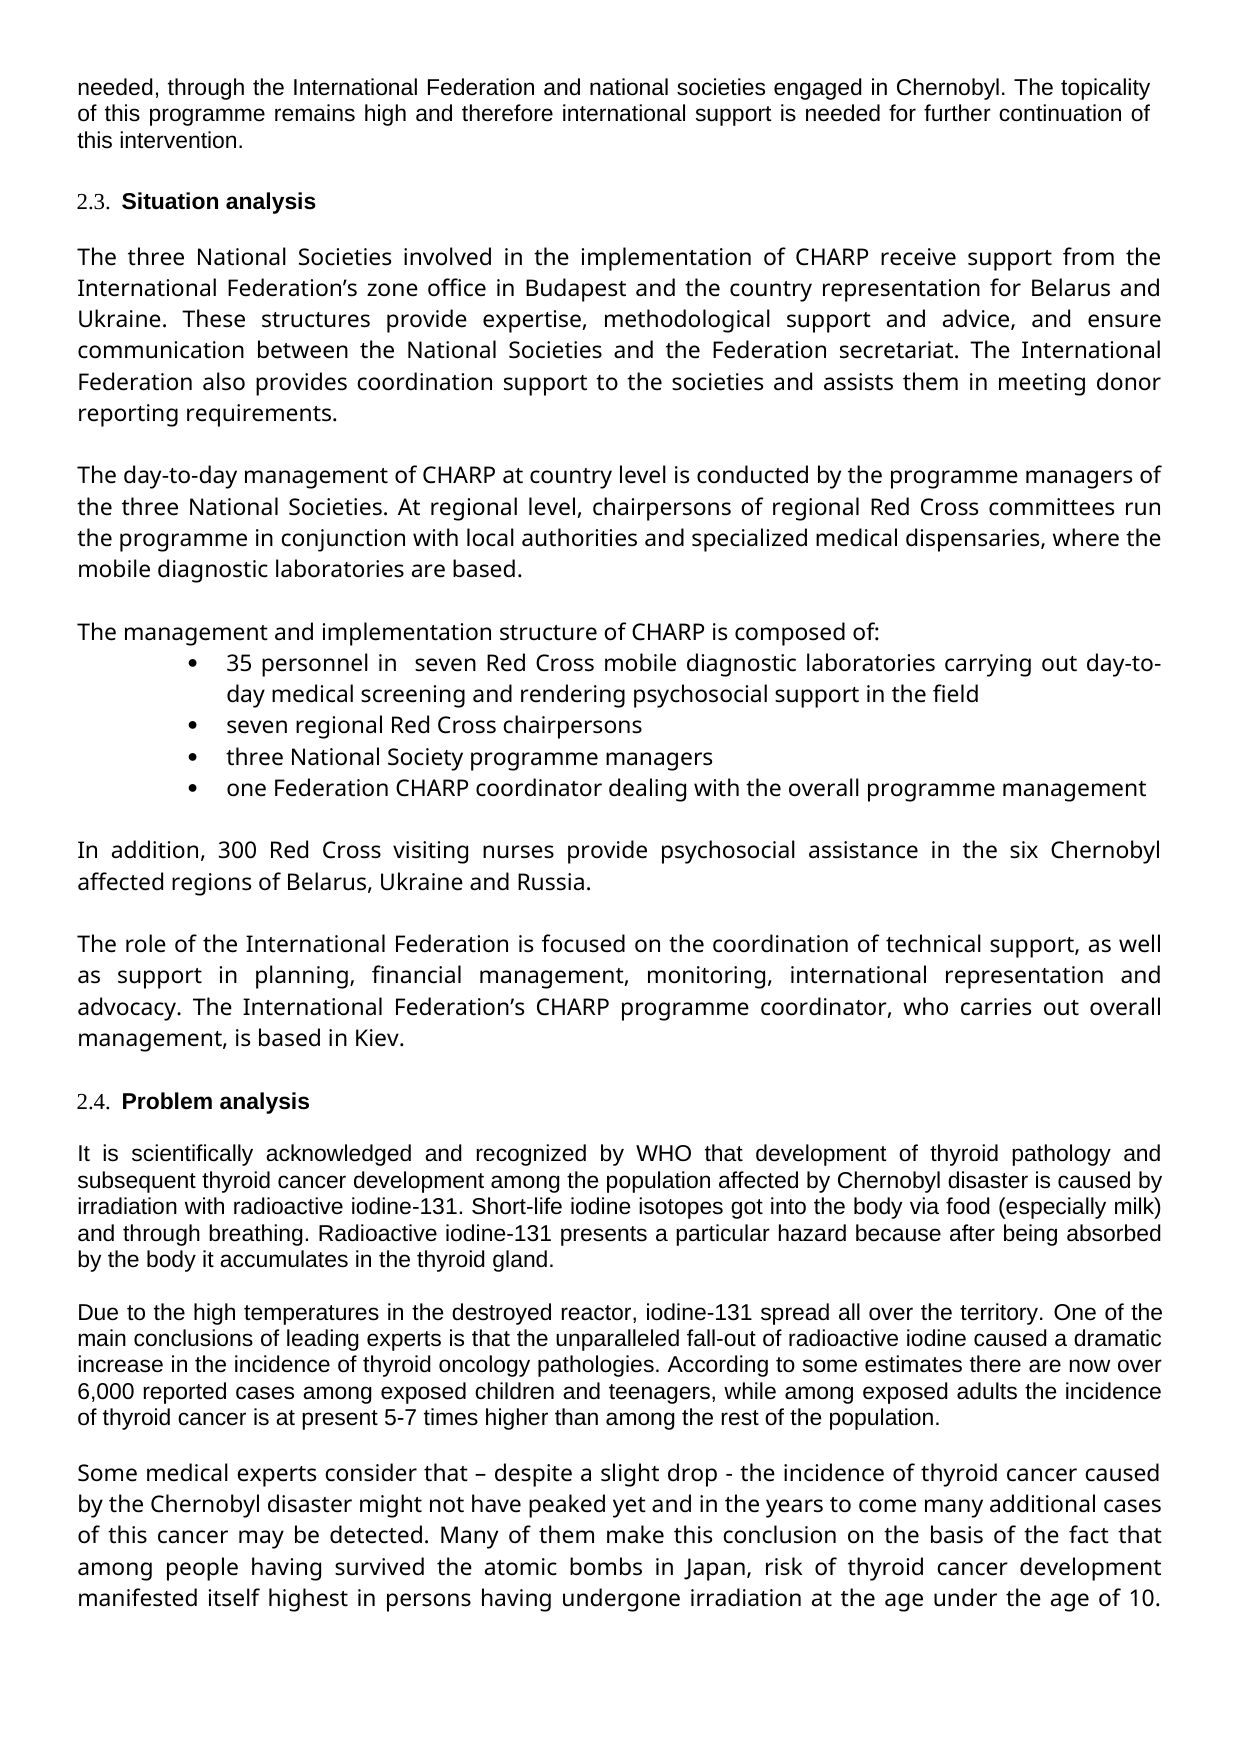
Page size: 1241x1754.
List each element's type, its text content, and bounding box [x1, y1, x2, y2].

text The role of the International Federation is focused on the coordination of technical support, as well as support in planning, financial management, monitoring, international representation and advocacy. The International Federation’s CHARP programme coordinator, who carries out overall management, is based in Kiev. [77, 928, 1163, 1053]
text The management and implementation structure of CHARP is composed of: [77, 615, 1163, 647]
subtitle Problem analysis [76, 1088, 1163, 1114]
list one Federation CHARP coordinator dealing with the overall programme management [188, 772, 1163, 803]
text The day-to-day management of CHARP at country level is conducted by the programme managers of the three National Societies. At regional level, chairpersons of regional Red Cross committees run the programme in conjunction with local authorities and specialized medical dispensaries, where the mobile diagnostic laboratories are based. [77, 459, 1163, 584]
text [77, 74, 1151, 153]
text Due to the high temperatures in the destroyed reactor, iodine-131 spread all over the territory. One of the main conclusions of leading experts is that the unparalleled fall-out of radioactive iodine caused a dramatic increase in the incidence of thyroid oncology pathologies. According to some estimates there are now over 6,000 reported cases among exposed children and teenagers, while among exposed adults the incidence of thyroid cancer is at present 5-7 times higher than among the rest of the population. [77, 1298, 1163, 1430]
list 35 personnel in seven Red Cross mobile diagnostic laboratories carrying out day-to-day medical screening and rendering psychosocial support in the field [188, 647, 1163, 709]
text The three National Societies involved in the implementation of CHARP receive support from the International Federation’s zone office in Budapest and the country representation for Belarus and Ukraine. These structures provide expertise, methodological support and advice, and ensure communication between the National Societies and the Federation secretariat. The International Federation also provides coordination support to the societies and assists them in meeting donor reporting requirements. [77, 240, 1163, 428]
list seven regional Red Cross chairpersons [188, 709, 1163, 740]
list three National Society programme managers [188, 740, 1163, 772]
subtitle Situation analysis [76, 188, 1163, 214]
text In addition, 300 Red Cross visiting nurses provide psychosocial assistance in the six Chernobyl affected regions of Belarus, Ukraine and Russia. [77, 834, 1163, 897]
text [77, 1457, 1163, 1613]
text It is scientifically acknowledged and recognized by WHO that development of thyroid pathology and subsequent thyroid cancer development among the population affected by Chernobyl disaster is caused by irradiation with radioactive iodine-131. Short-life iodine isotopes got into the body via food (especially milk) and through breathing. Radioactive iodine-131 presents a particular hazard because after being absorbed by the body it accumulates in the thyroid gland. [77, 1140, 1163, 1272]
